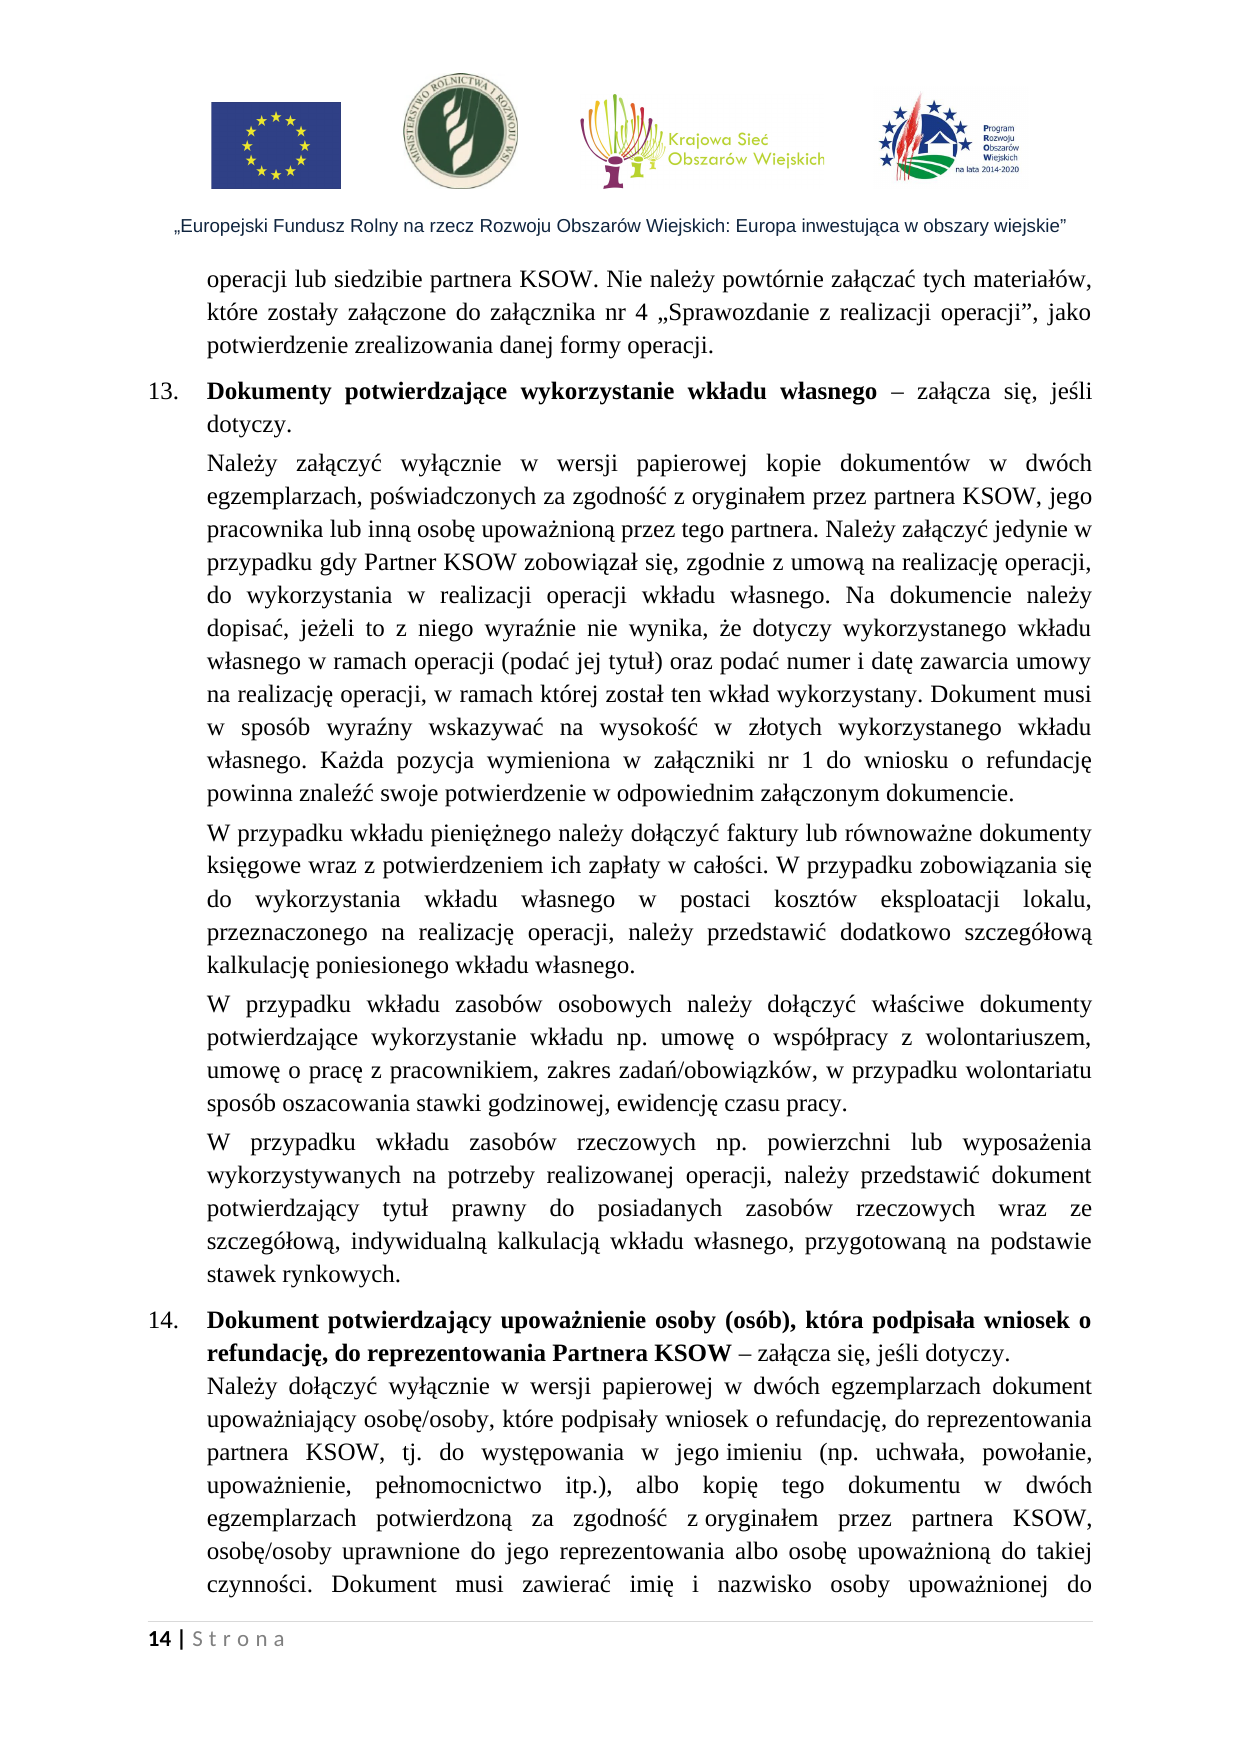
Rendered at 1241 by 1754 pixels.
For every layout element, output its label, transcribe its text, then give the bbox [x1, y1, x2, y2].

picture [580, 94, 825, 189]
picture [211, 102, 341, 189]
text W przypadku wkładu zasobów osobowych należy dołączyć właściwe dokumenty potwierdzające wykorzystanie wkładu np. umowę o współpracy z wolontariuszem, umowę o pracę z pracownikiem, zakres zadań/obowiązków, w przypadku wolontariatu sposób oszacowania stawki godzinowej, ewidencję czasu pracy. [207, 989, 1093, 1117]
text Należy załączyć wyłącznie w wersji papierowej kopie dokumentów w dwóch egzemplarzach, poświadczonych za zgodność z oryginałem przez partnera KSOW, jego pracownika lub inną osobę upoważnioną przez tego partnera. Należy załączyć jedynie w przypadku gdy Partner KSOW zobowiązał się, zgodnie z umową na realizację operacji, do wykorzystania w realizacji operacji wkładu własnego. Na dokumencie należy dopisać, jeżeli to z niego wyraźnie nie wynika, że dotyczy wykorzystanego wkładu własnego w ramach operacji (podać jej tytuł) oraz podać numer i datę zawarcia umowy na realizację operacji, w ramach której został ten wkład wykorzystany. Dokument musi w sposób wyraźny wskazywać na wysokość w złotych wykorzystanego wkładu własnego. Każda pozycja wymieniona w załączniki nr 1 do wniosku o refundację powinna znaleźć swoje potwierdzenie w odpowiednim załączonym dokumencie. [207, 448, 1093, 807]
list Dokumenty potwierdzające wykorzystanie wkładu własnego – załącza się, jeśli dotyczy. [148, 376, 1093, 438]
picture [403, 73, 518, 189]
text W przypadku wkładu zasobów rzeczowych np. powierzchni lub wyposażenia wykorzystywanych na potrzeby realizowanej operacji, należy przedstawić dokument potwierdzający tytuł prawny do posiadanych zasobów rzeczowych wraz ze szczegółową, indywidualną kalkulacją wkładu własnego, przygotowaną na podstawie stawek rynkowych. [207, 1127, 1093, 1288]
picture [872, 86, 1029, 189]
list Dokument potwierdzający upoważnienie osoby (osób), która podpisała wniosek o refundację, do reprezentowania Partnera KSOW – załącza się, jeśli dotyczy. [148, 1305, 1093, 1367]
text W przypadku wkładu pieniężnego należy dołączyć faktury lub równoważne dokumenty księgowe wraz z potwierdzeniem ich zapłaty w całości. W przypadku zobowiązania się do wykorzystania wkładu własnego w postaci kosztów eksploatacji lokalu, przeznaczonego na realizację operacji, należy przedstawić dodatkowo szczegółową kalkulację poniesionego wkładu własnego. [207, 818, 1093, 978]
